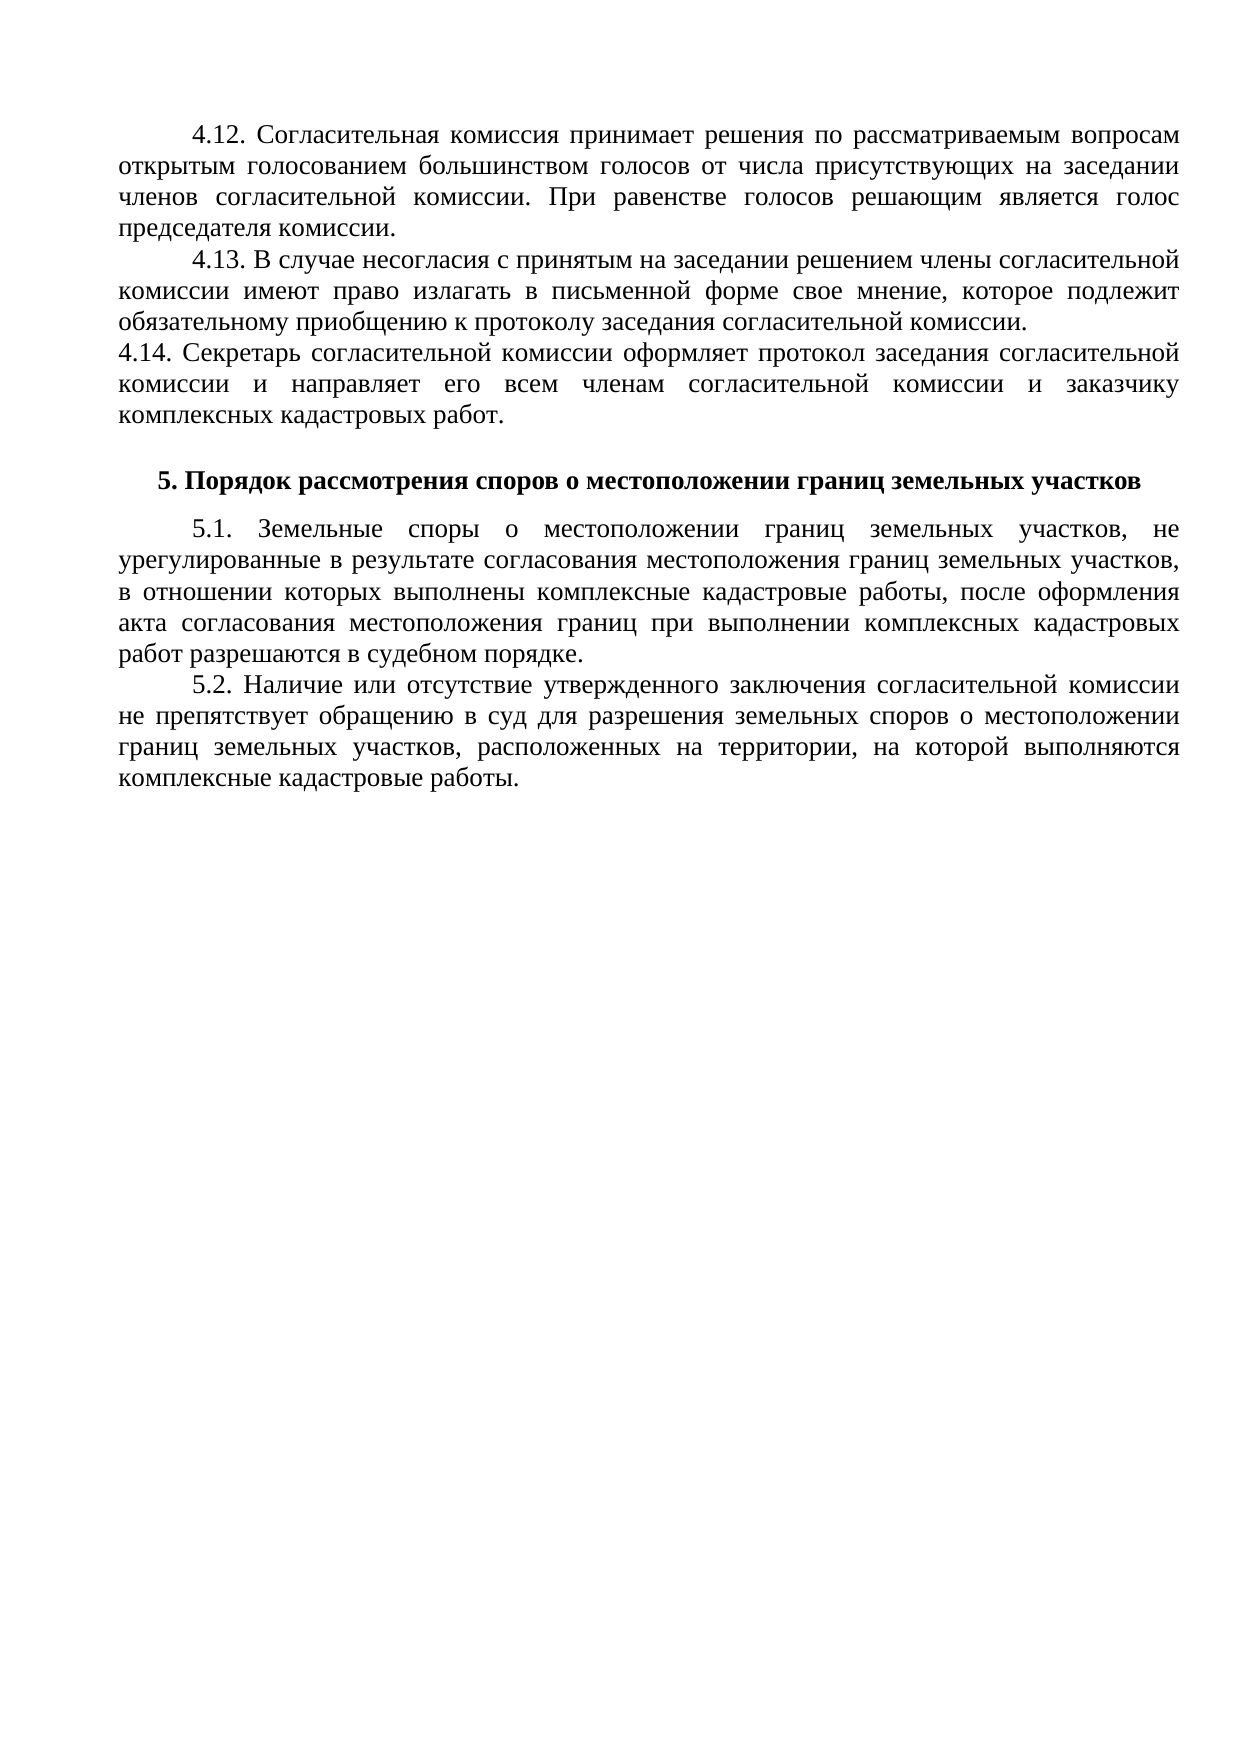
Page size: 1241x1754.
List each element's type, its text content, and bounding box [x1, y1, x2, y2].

text 4.14. Секретарь согласительной комиссии оформляет протокол заседания согласительной комиссии и направляет его всем членам согласительной комиссии и заказчику комплексных кадастровых работ. [118, 336, 1181, 429]
text 5. Порядок рассмотрения споров о местоположении границ земельных участков [118, 464, 1181, 495]
text 4.12. Согласительная комиссия принимает решения по рассматриваемым вопросам открытым голосованием большинством голосов от числа присутствующих на заседании членов согласительной комиссии. При равенстве голосов решающим является голос председателя комиссии. [118, 118, 1181, 243]
text 4.13. В случае несогласия с принятым на заседании решением члены согласительной комиссии имеют право излагать в письменной форме свое мнение, которое подлежит обязательному приобщению к протоколу заседания согласительной комиссии. [118, 243, 1181, 336]
text 5.1. Земельные споры о местоположении границ земельных участков, не урегулированные в результате согласования местоположения границ земельных участков, в отношении которых выполнены комплексные кадастровые работы, после оформления акта согласования местоположения границ при выполнении комплексных кадастровых работ разрешаются в судебном порядке. [118, 512, 1181, 668]
text 5.2. Наличие или отсутствие утвержденного заключения согласительной комиссии не препятствует обращению в суд для разрешения земельных споров о местоположении границ земельных участков, расположенных на территории, на которой выполняются комплексные кадастровые работы. [118, 668, 1181, 793]
